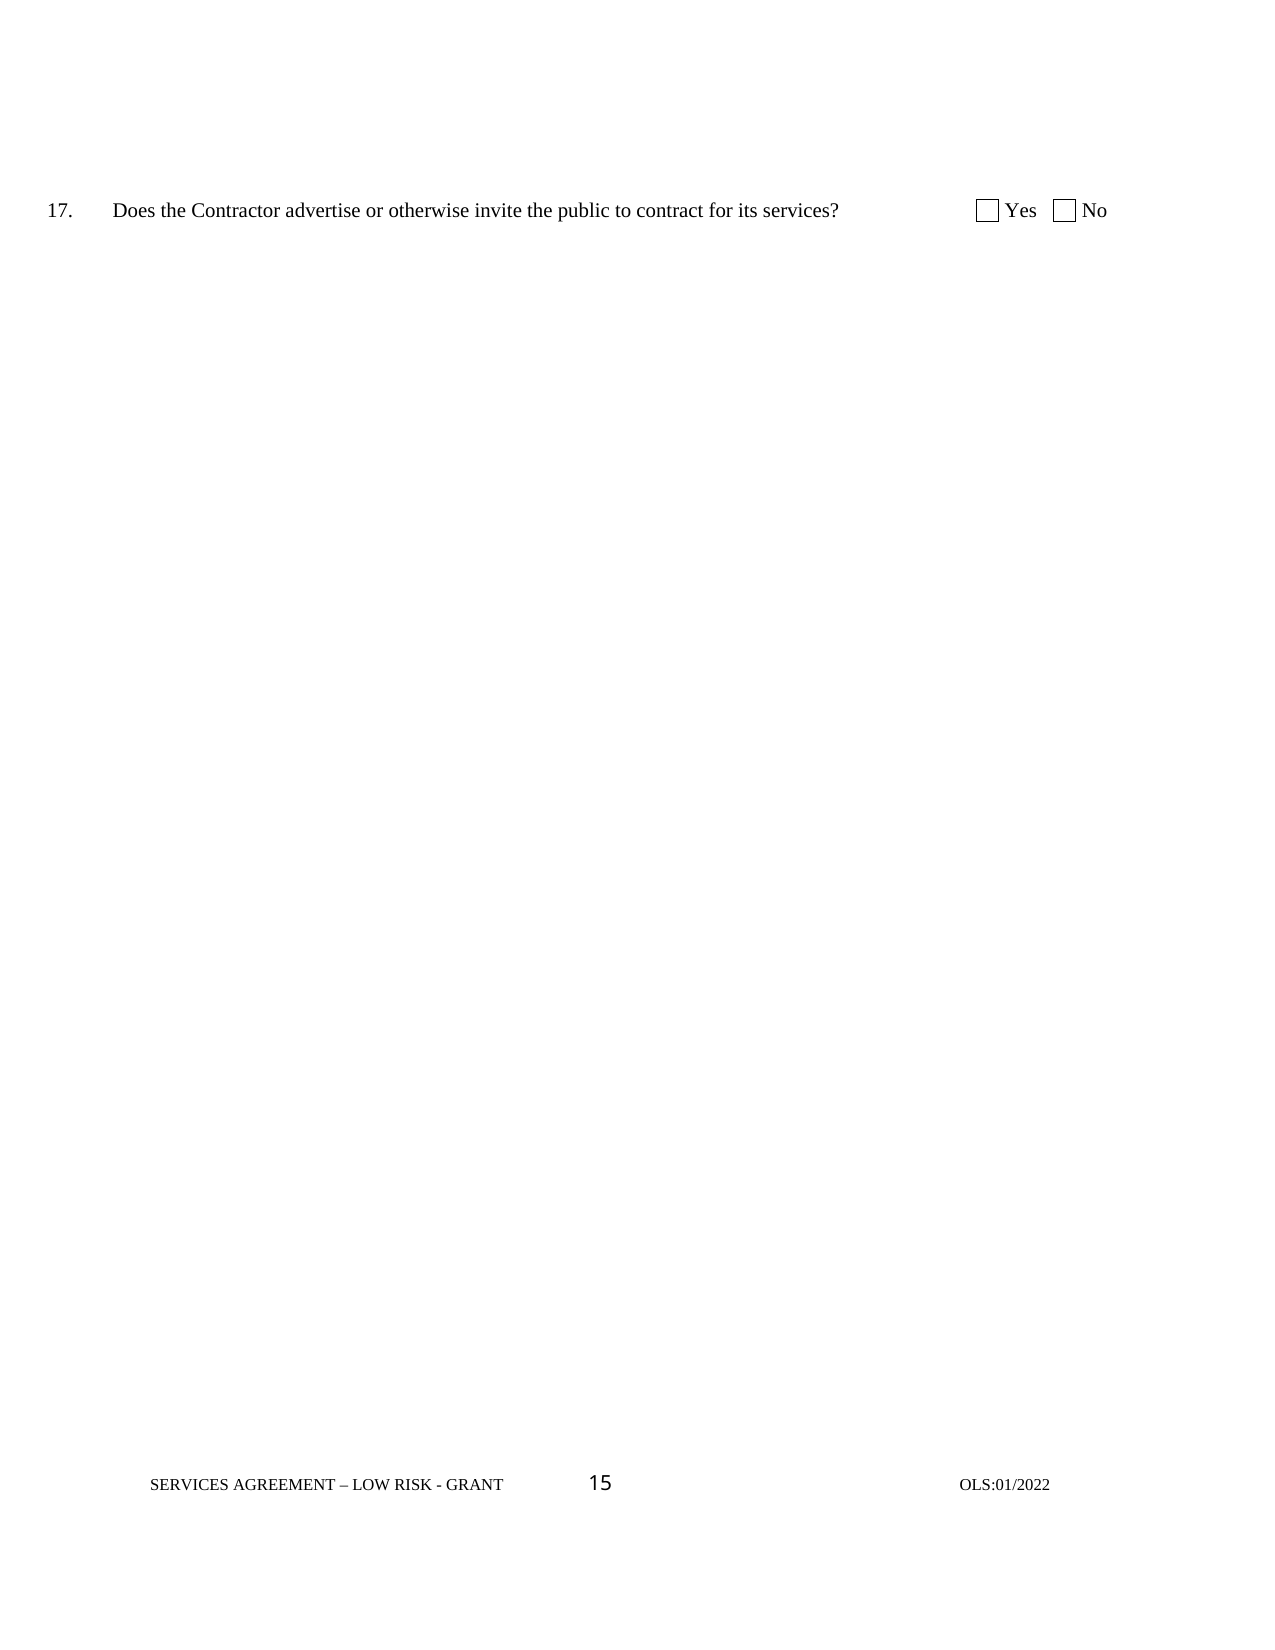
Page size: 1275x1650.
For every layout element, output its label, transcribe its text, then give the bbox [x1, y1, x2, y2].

text 17. Does the Contractor advertise or otherwise invite the public to contract for its services? Yes No [47, 198, 1125, 222]
